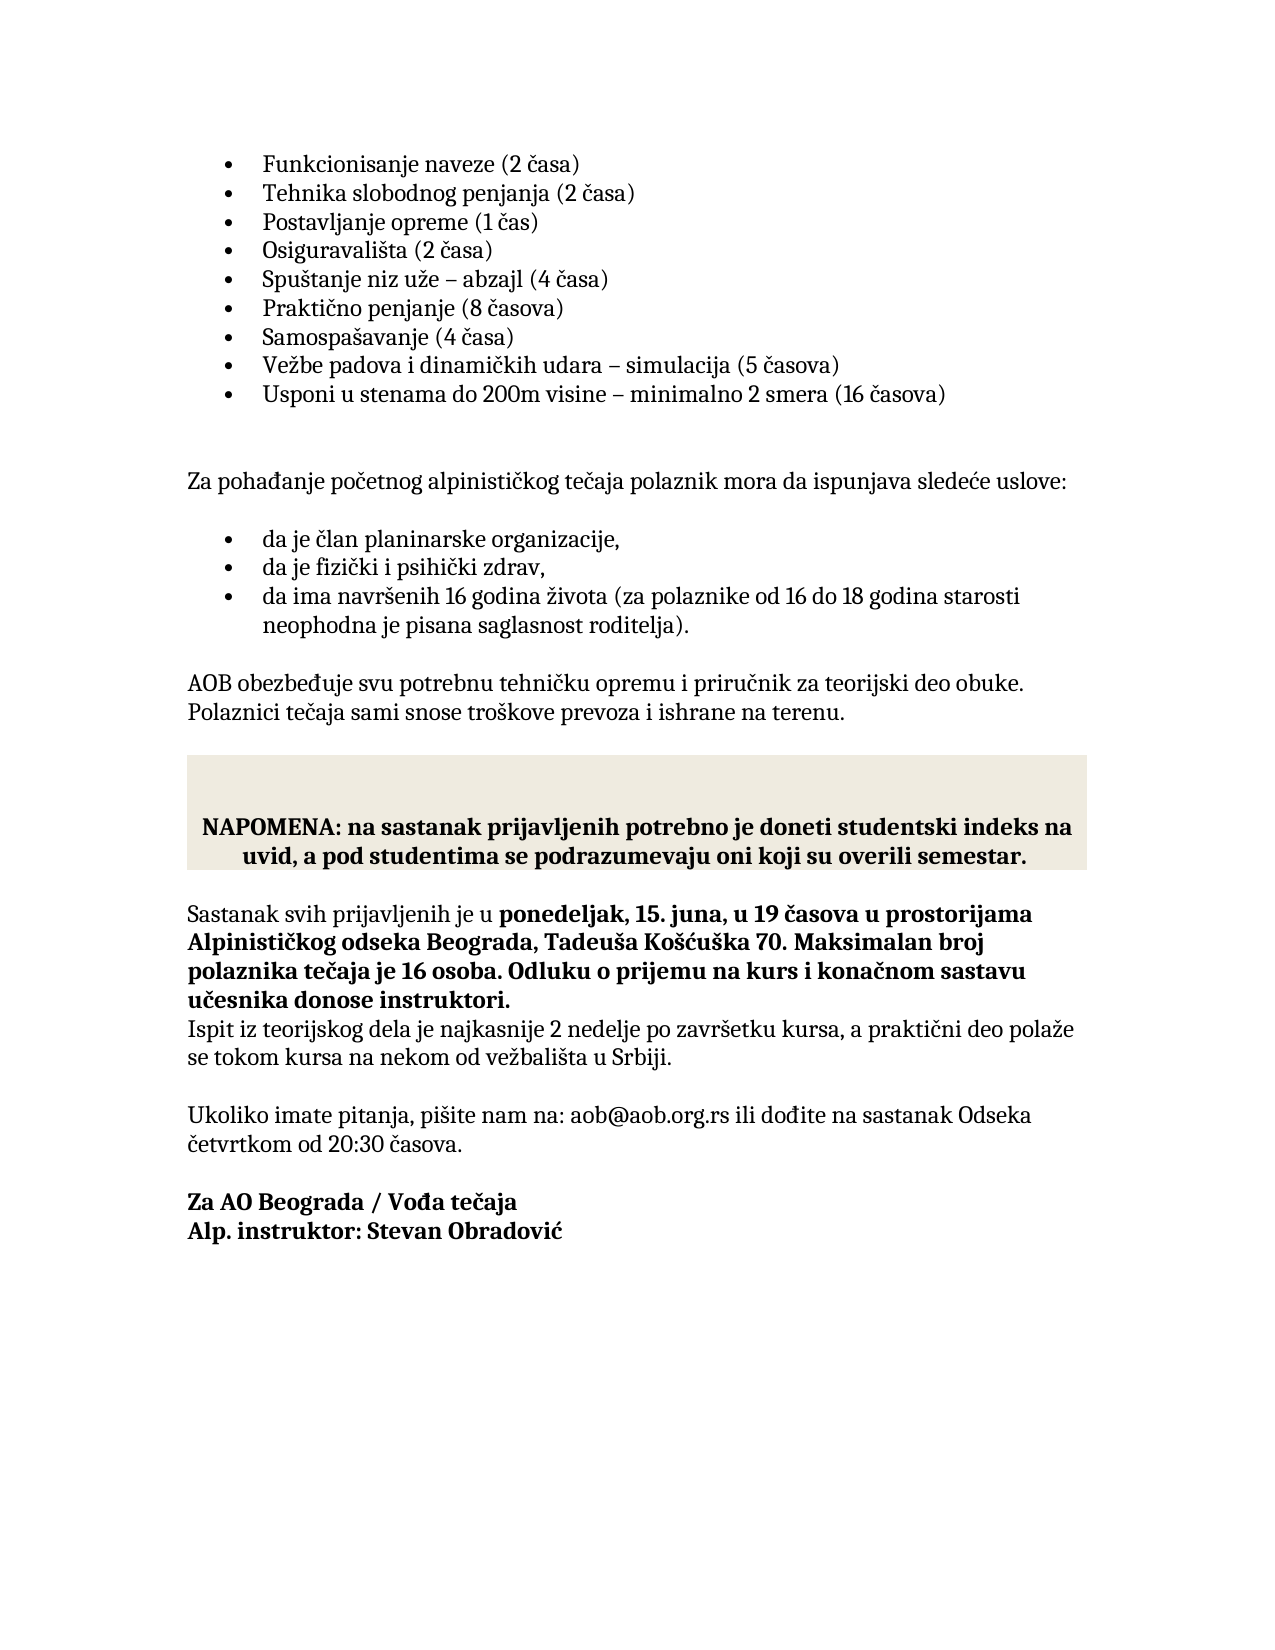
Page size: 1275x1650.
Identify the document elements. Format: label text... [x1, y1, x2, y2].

text Ukoliko imate pitanja, pišite nam na: aob@aob.org.rs ili dođite na sastanak Odseka četvrtkom od 20:30 časova. [187, 1101, 1087, 1159]
list da je član planinarske organizacije, [225, 524, 1087, 553]
list Tehnika slobodnog penjanja (2 časa) [225, 179, 1087, 207]
list Postavljanje opreme (1 čas) [225, 207, 1087, 236]
list Vežbe padova i dinamičkih udara – simulacija (5 časova) [225, 351, 1087, 380]
text NAPOMENA: na sastanak prijavljenih potrebno je doneti studentski indeks na uvid, a pod studentima se podrazumevaju oni koji su overili semestar. [187, 755, 1087, 870]
text Za AO Beograda / Vođa tečaja Alp. instruktor: Stevan Obradović [187, 1188, 1087, 1245]
list da ima navršenih 16 godina života (za polaznike od 16 do 18 godina starosti neophodna je pisana saglasnost roditelja). [225, 582, 1087, 639]
list da je fizički i psihički zdrav, [225, 553, 1087, 582]
list Praktično penjanje (8 časova) [225, 294, 1087, 322]
text Sastanak svih prijavljenih je u ponedeljak, 15. juna, u 19 časova u prostorijama Alpinističkog odseka Beograda, Tadeuša Košćuška 70. Maksimalan broj polaznika tečaja je 16 osoba. Odluku o prijemu na kurs i konačnom sastavu učesnika donose instruktori. Ispit iz teorijskog dela je najkasnije 2 nedelje po završetku kursa, a praktični deo polaže se tokom kursa na nekom od vežbališta u Srbiji. [187, 899, 1087, 1072]
text Za pohađanje početnog alpinističkog tečaja polaznik mora da ispunjava sledeće uslove: [187, 438, 1087, 495]
list Funkcionisanje naveze (2 časa) [225, 150, 1087, 179]
list Spuštanje niz uže – abzajl (4 časa) [225, 265, 1087, 294]
list Usponi u stenama do 200m visine – minimalno 2 smera (16 časova) [225, 380, 1087, 409]
text AOB obezbeđuje svu potrebnu tehničku opremu i priručnik za teorijski deo obuke. Polaznici tečaja sami snose troškove prevoza i ishrane na terenu. [187, 669, 1087, 726]
list Osiguravališta (2 časa) [225, 236, 1087, 265]
list Samospašavanje (4 časa) [225, 322, 1087, 351]
